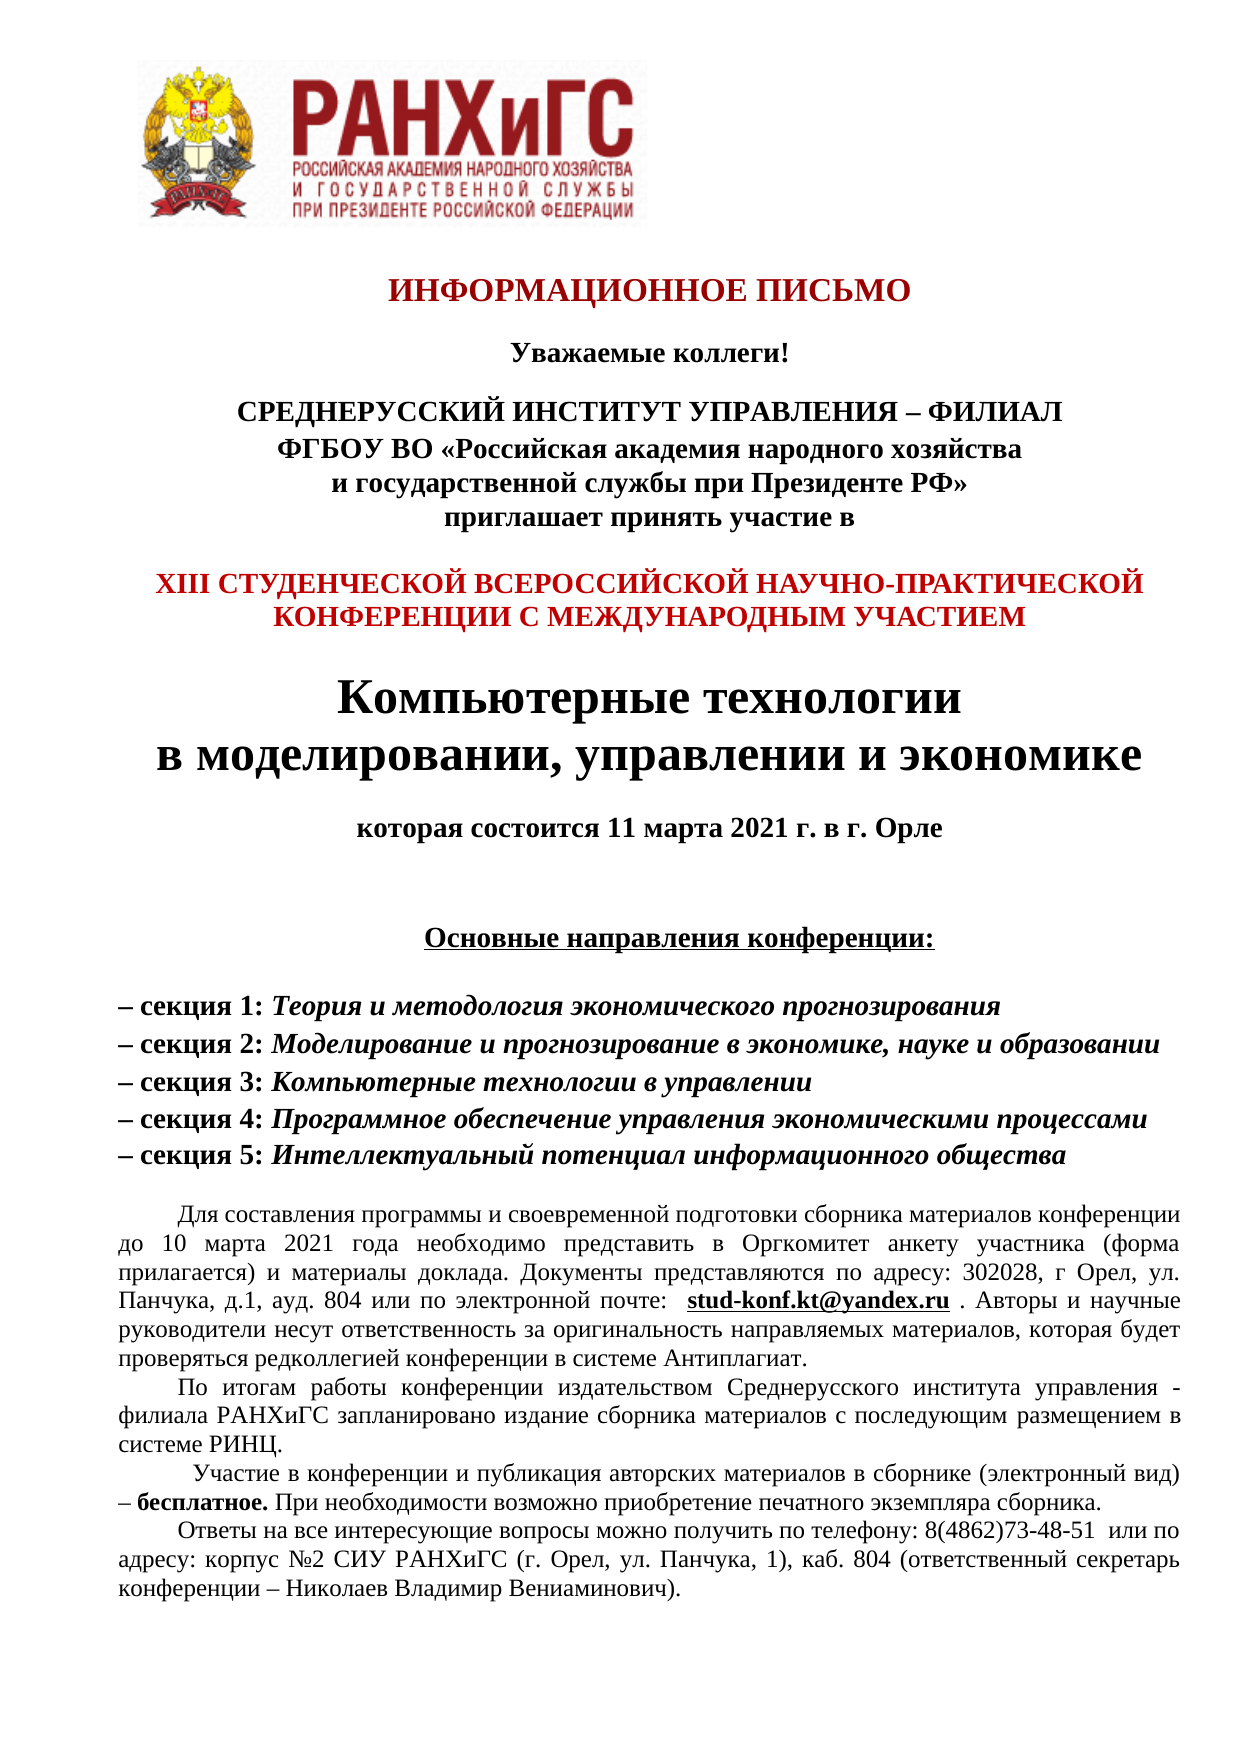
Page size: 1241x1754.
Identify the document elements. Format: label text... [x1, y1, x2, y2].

text – секция 1: Теория и методология экономического прогнозирования [118, 988, 1181, 1022]
text – секция 2: Моделирование и прогнозирование в экономике, науке и образовании [118, 1026, 1181, 1059]
text – секция 3: Компьютерные технологии в управлении [118, 1064, 1181, 1097]
text По итогам работы конференции издательством Среднерусского института управления - филиала РАНХиГС запланировано издание сборника материалов с последующим размещением в системе РИНЦ. [118, 1372, 1181, 1458]
text Участие в конференции и публикация авторских материалов в сборнике (электронный вид) – бесплатное. При необходимости возможно приобретение печатного экземпляра сборника. [118, 1458, 1181, 1516]
text Основные направления конференции: [118, 920, 1181, 953]
text – секция 4: Программное обеспечение управления экономическими процессами [118, 1101, 1181, 1135]
text Уважаемые коллеги! [118, 335, 1181, 369]
text в моделировании, управлении и экономике [118, 724, 1181, 781]
text ИНФОРМАЦИОННОЕ ПИСЬМО [118, 271, 1181, 309]
picture [137, 60, 648, 228]
text ФГБОУ ВО «Российская академия народного хозяйства [118, 432, 1181, 465]
text Среднерусский институт управления – ФИЛИАЛ [118, 394, 1181, 428]
text – секция 5: Интеллектуальный потенциал информационного общества [118, 1137, 1181, 1171]
text которая состоится 11 марта 2021 г. в г. Орле [118, 810, 1181, 844]
text Ответы на все интересующие вопросы можно получить по телефону: 8(4862)73-48-51 или по адресу: корпус №2 СИУ РАНХиГС (г. Орел, ул. Панчука, 1), каб. 804 (ответственный секретарь конференции – Николаев Владимир Вениаминович). [118, 1516, 1181, 1602]
text приглашает принять участие в [118, 499, 1181, 532]
text Для составления программы и своевременной подготовки сборника материалов конференции до 10 марта 2021 года необходимо представить в Оргкомитет анкету участника (форма прилагается) и материалы доклада. Документы представляются по адресу: 302028, г Орел, ул. Панчука, д.1, ауд. 804 или по электронной почте: stud-konf.kt@yandex.ru . Авторы и научные руководители несут ответственность за оригинальность направляемых материалов, которая будет проверяться редколлегией конференции в системе Антиплагиат. [118, 1199, 1181, 1372]
text и государственной службы при Президенте РФ» [118, 465, 1181, 499]
text Компьютерные технологии [118, 666, 1181, 724]
text ХIII СТУДЕНЧЕСКОЙ ВСЕРОССИЙСКОЙ НАУЧНО-ПРАКТИЧЕСКОЙ КОНФЕРЕНЦИИ С МЕЖДУНАРОДНЫМ УЧАСТИЕМ [118, 566, 1181, 633]
